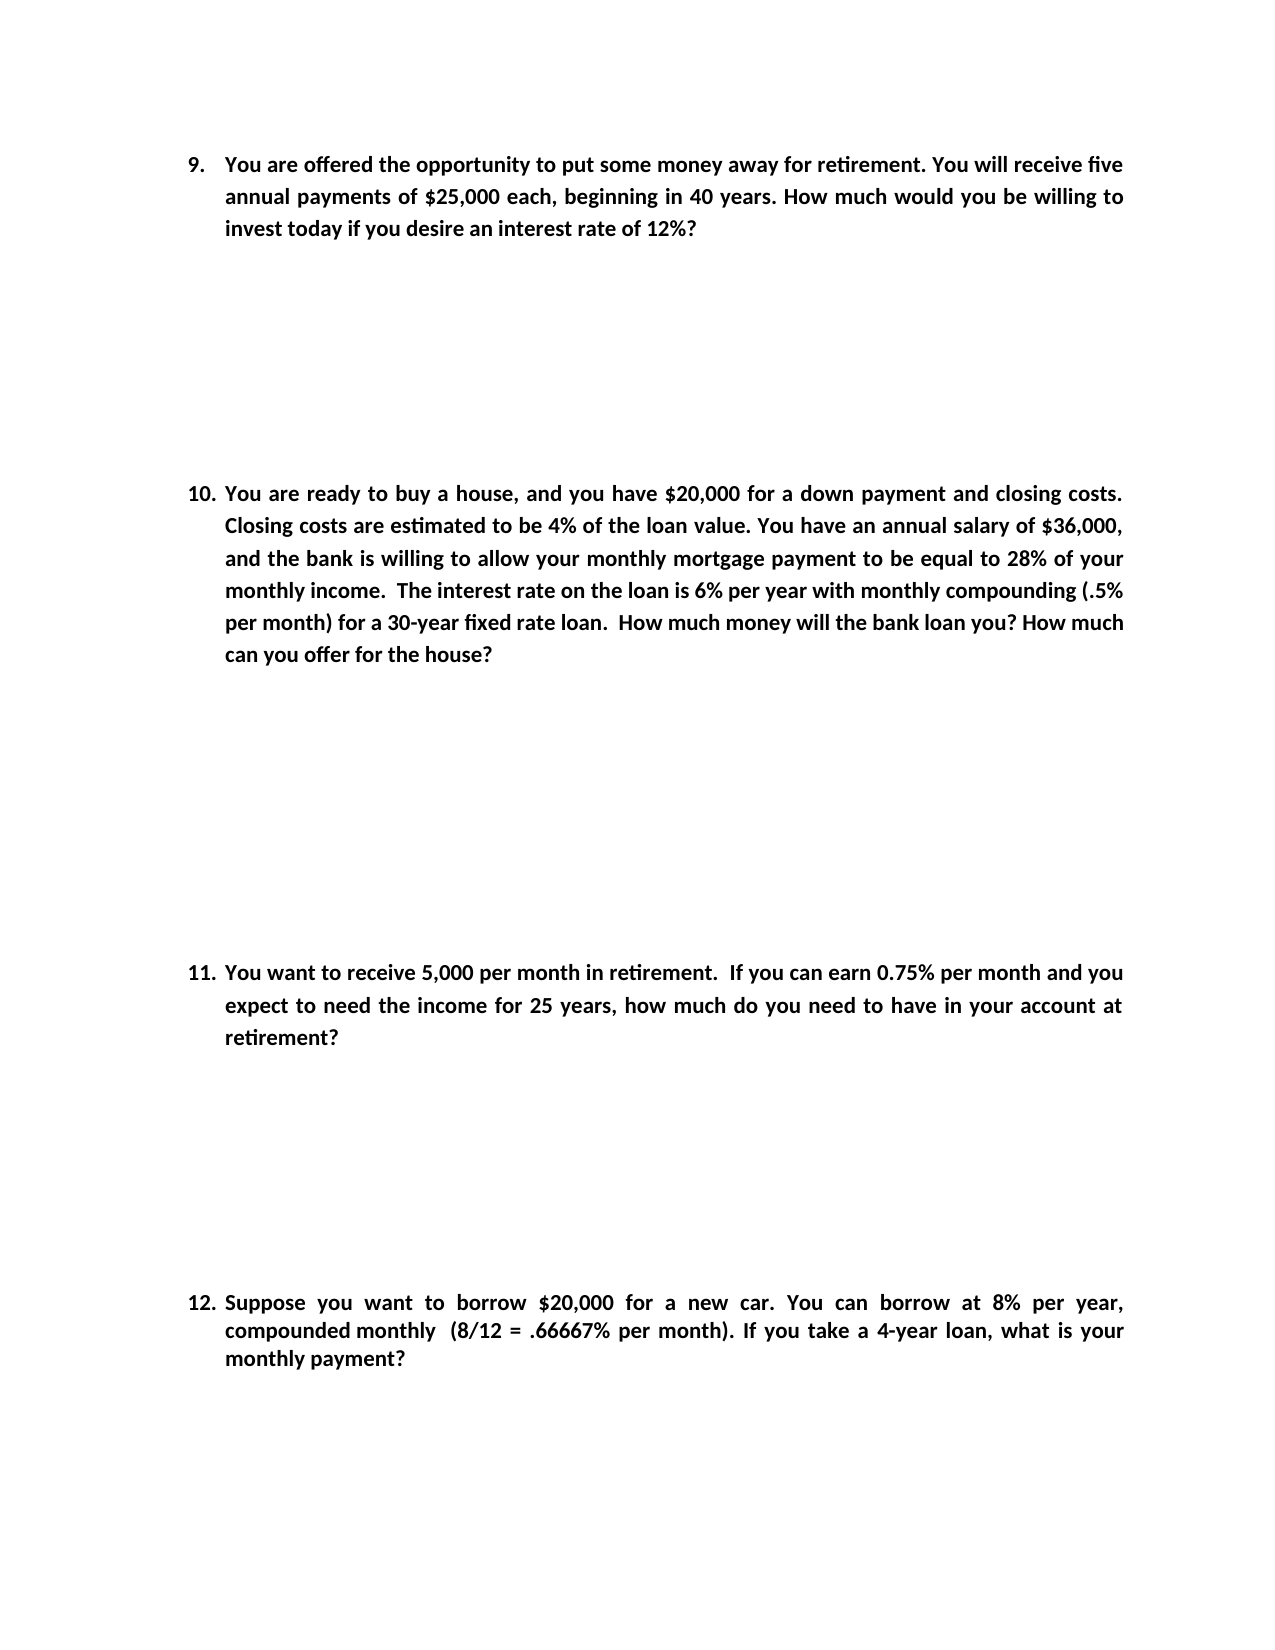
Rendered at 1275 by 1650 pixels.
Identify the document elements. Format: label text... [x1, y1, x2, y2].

list You want to receive 5,000 per month in retirement. If you can earn 0.75% per month and you expect to need the income for 25 years, how much do you need to have in your account at retirement? [187, 958, 1125, 1051]
list You are ready to buy a house, and you have $20,000 for a down payment and closing costs. Closing costs are estimated to be 4% of the loan value. You have an annual salary of $36,000, and the bank is willing to allow your monthly mortgage payment to be equal to 28% of your monthly income. The interest rate on the loan is 6% per year with monthly compounding (.5% per month) for a 30-year fixed rate loan. How much money will the bank loan you? How much can you offer for the house? [187, 479, 1125, 668]
list You are offered the opportunity to put some money away for retirement. You will receive five annual payments of $25,000 each, beginning in 40 years. How much would you be willing to invest today if you desire an interest rate of 12%? [187, 150, 1125, 242]
list Suppose you want to borrow $20,000 for a new car. You can borrow at 8% per year, compounded monthly (8/12 = .66667% per month). If you take a 4-year loan, what is your monthly payment? [187, 1288, 1125, 1372]
